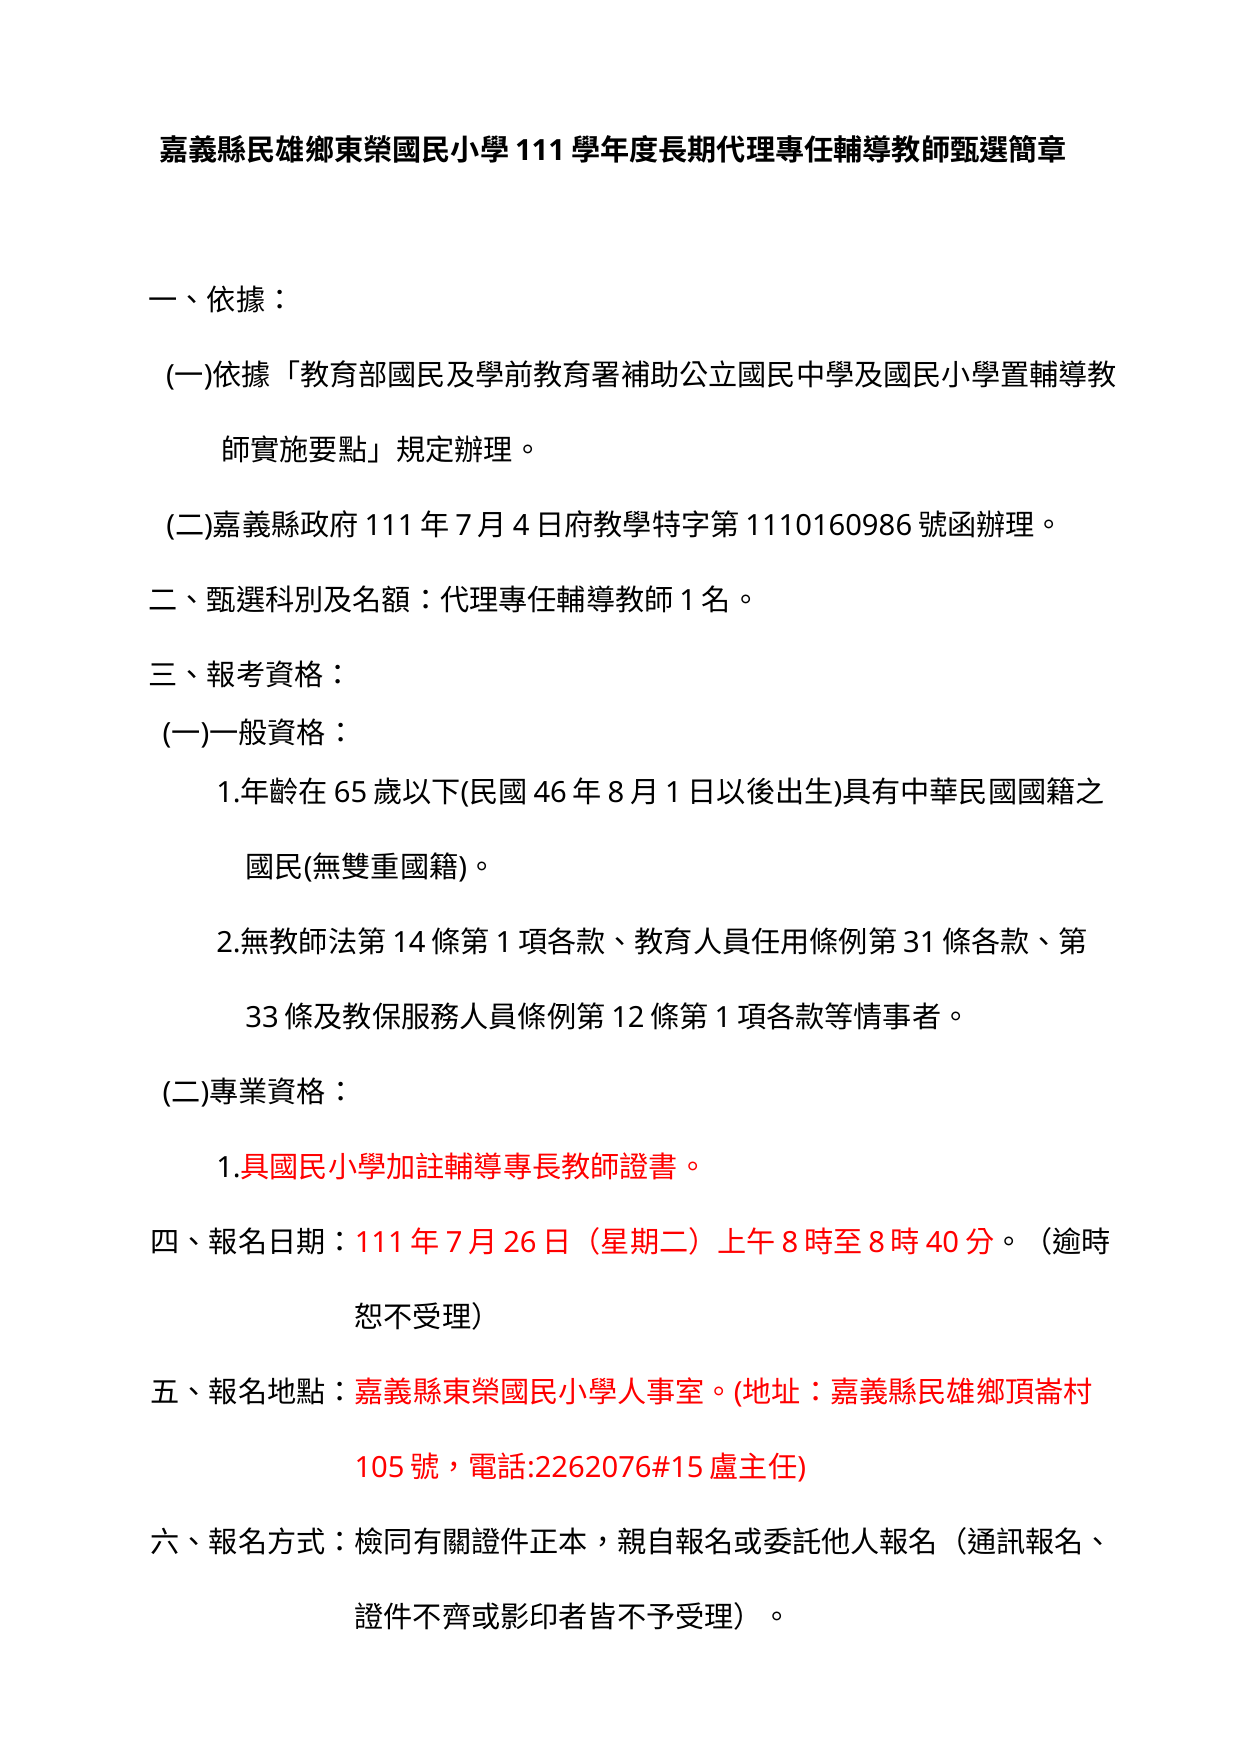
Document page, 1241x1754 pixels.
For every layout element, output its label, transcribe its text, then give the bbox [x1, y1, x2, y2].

list 甄選科別及名額：代理專任輔導教師1名。 [148, 560, 1122, 635]
text (二)專業資格： [103, 1052, 1122, 1127]
text 五、報名地點：嘉義縣東榮國民小學人事室。(地址：嘉義縣民雄鄉頂崙村105號，電話:2262076#15盧主任) [150, 1352, 1122, 1502]
text (一)一般資格： [103, 710, 1122, 752]
text 六、報名方式：檢同有關證件正本，親自報名或委託他人報名（通訊報名、證件不齊或影印者皆不予受理）。 [150, 1502, 1122, 1652]
list 報考資格： [148, 635, 1122, 710]
text 1.年齡在65歲以下(民國46年8月1日以後出生)具有中華民國國籍之國民(無雙重國籍)。 [216, 752, 1122, 902]
list 依據： [148, 260, 1122, 335]
text 1.具國民小學加註輔導專長教師證書。 [216, 1127, 1122, 1202]
text (一)依據「教育部國民及學前教育署補助公立國民中學及國民小學置輔導教師實施要點」規定辦理。 [166, 335, 1122, 485]
text 四、報名日期：111年7月26日（星期二）上午8時至8時40分。（逾時恕不受理） [150, 1202, 1122, 1352]
text (二)嘉義縣政府111年7月4日府教學特字第1110160986號函辦理。 [166, 485, 1122, 560]
text 嘉義縣民雄鄉東榮國民小學111學年度長期代理專任輔導教師甄選簡章 [103, 110, 1122, 185]
text 2.無教師法第14條第1項各款、教育人員任用條例第31條各款、第33條及教保服務人員條例第12條第1項各款等情事者。 [216, 902, 1122, 1052]
